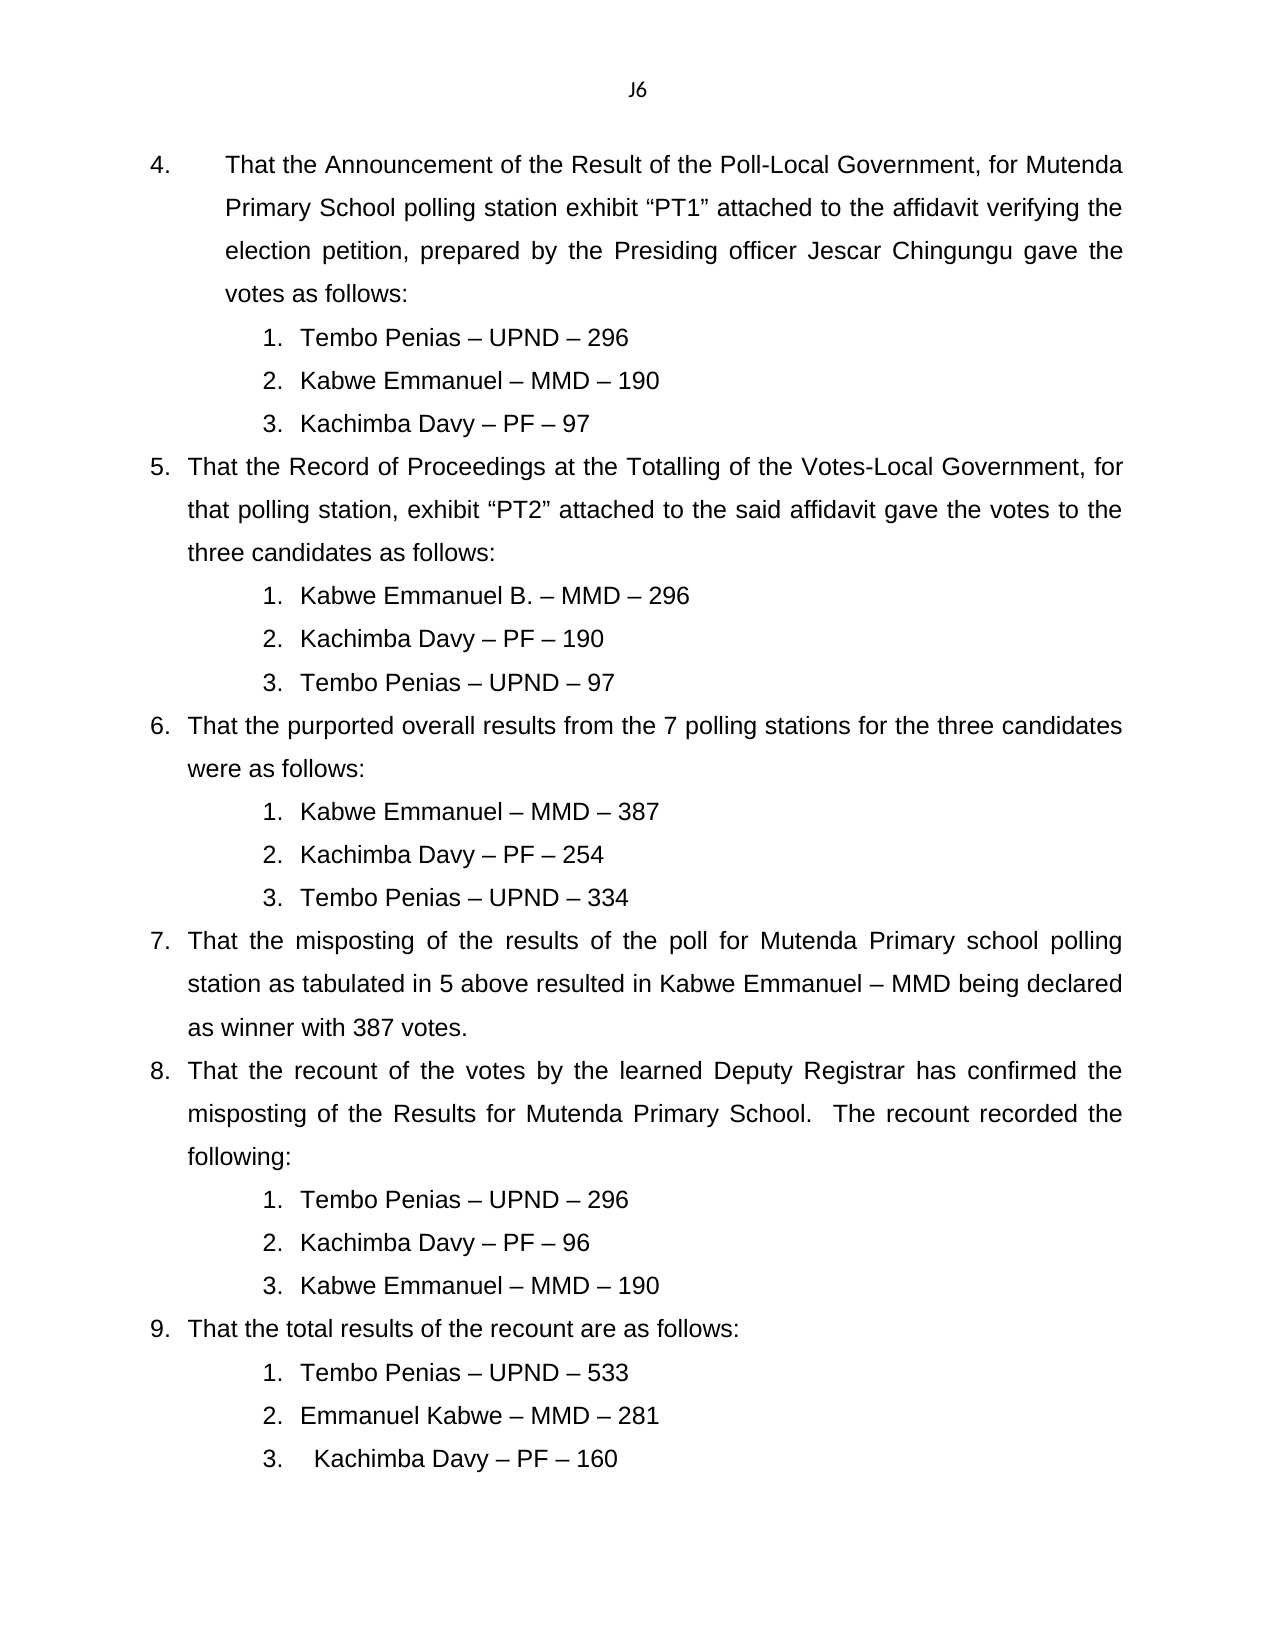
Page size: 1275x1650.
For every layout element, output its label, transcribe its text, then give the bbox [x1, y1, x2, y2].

list Kachimba Davy – PF – 190 [262, 624, 1125, 653]
list Kabwe Emmanuel – MMD – 190 [262, 366, 1125, 394]
list That the Record of Proceedings at the Totalling of the Votes-Local Government, for that polling station, exhibit “PT2” attached to the said affidavit gave the votes to the three candidates as follows: [150, 452, 1125, 567]
list Kabwe Emmanuel – MMD – 387 [262, 797, 1125, 826]
list Tembo Penias – UPND – 296 [262, 322, 1125, 351]
list Tembo Penias – UPND – 296 [262, 1185, 1125, 1214]
list Tembo Penias – UPND – 533 [262, 1357, 1125, 1386]
list Emmanuel Kabwe – MMD – 281 [262, 1401, 1125, 1429]
list Kabwe Emmanuel – MMD – 190 [262, 1271, 1125, 1300]
list Kachimba Davy – PF – 97 [262, 409, 1125, 437]
list That the recount of the votes by the learned Deputy Registrar has confirmed the misposting of the Results for Mutenda Primary School. The recount recorded the following: [150, 1056, 1125, 1171]
list Kachimba Davy – PF – 96 [262, 1228, 1125, 1257]
list Kachimba Davy – PF – 254 [262, 840, 1125, 869]
list That the purported overall results from the 7 polling stations for the three candidates were as follows: [150, 711, 1125, 782]
list Kabwe Emmanuel B. – MMD – 296 [262, 581, 1125, 610]
list Tembo Penias – UPND – 334 [262, 883, 1125, 912]
list That the misposting of the results of the poll for Mutenda Primary school polling station as tabulated in 5 above resulted in Kabwe Emmanuel – MMD being declared as winner with 387 votes. [150, 926, 1125, 1041]
list Kachimba Davy – PF – 160 [262, 1444, 1125, 1472]
list That the total results of the recount are as follows: [150, 1314, 1125, 1343]
list Tembo Penias – UPND – 97 [262, 667, 1125, 696]
list That the Announcement of the Result of the Poll-Local Government, for Mutenda Primary School polling station exhibit “PT1” attached to the affidavit verifying the election petition, prepared by the Presiding officer Jescar Chingungu gave the votes as follows: [150, 150, 1125, 308]
